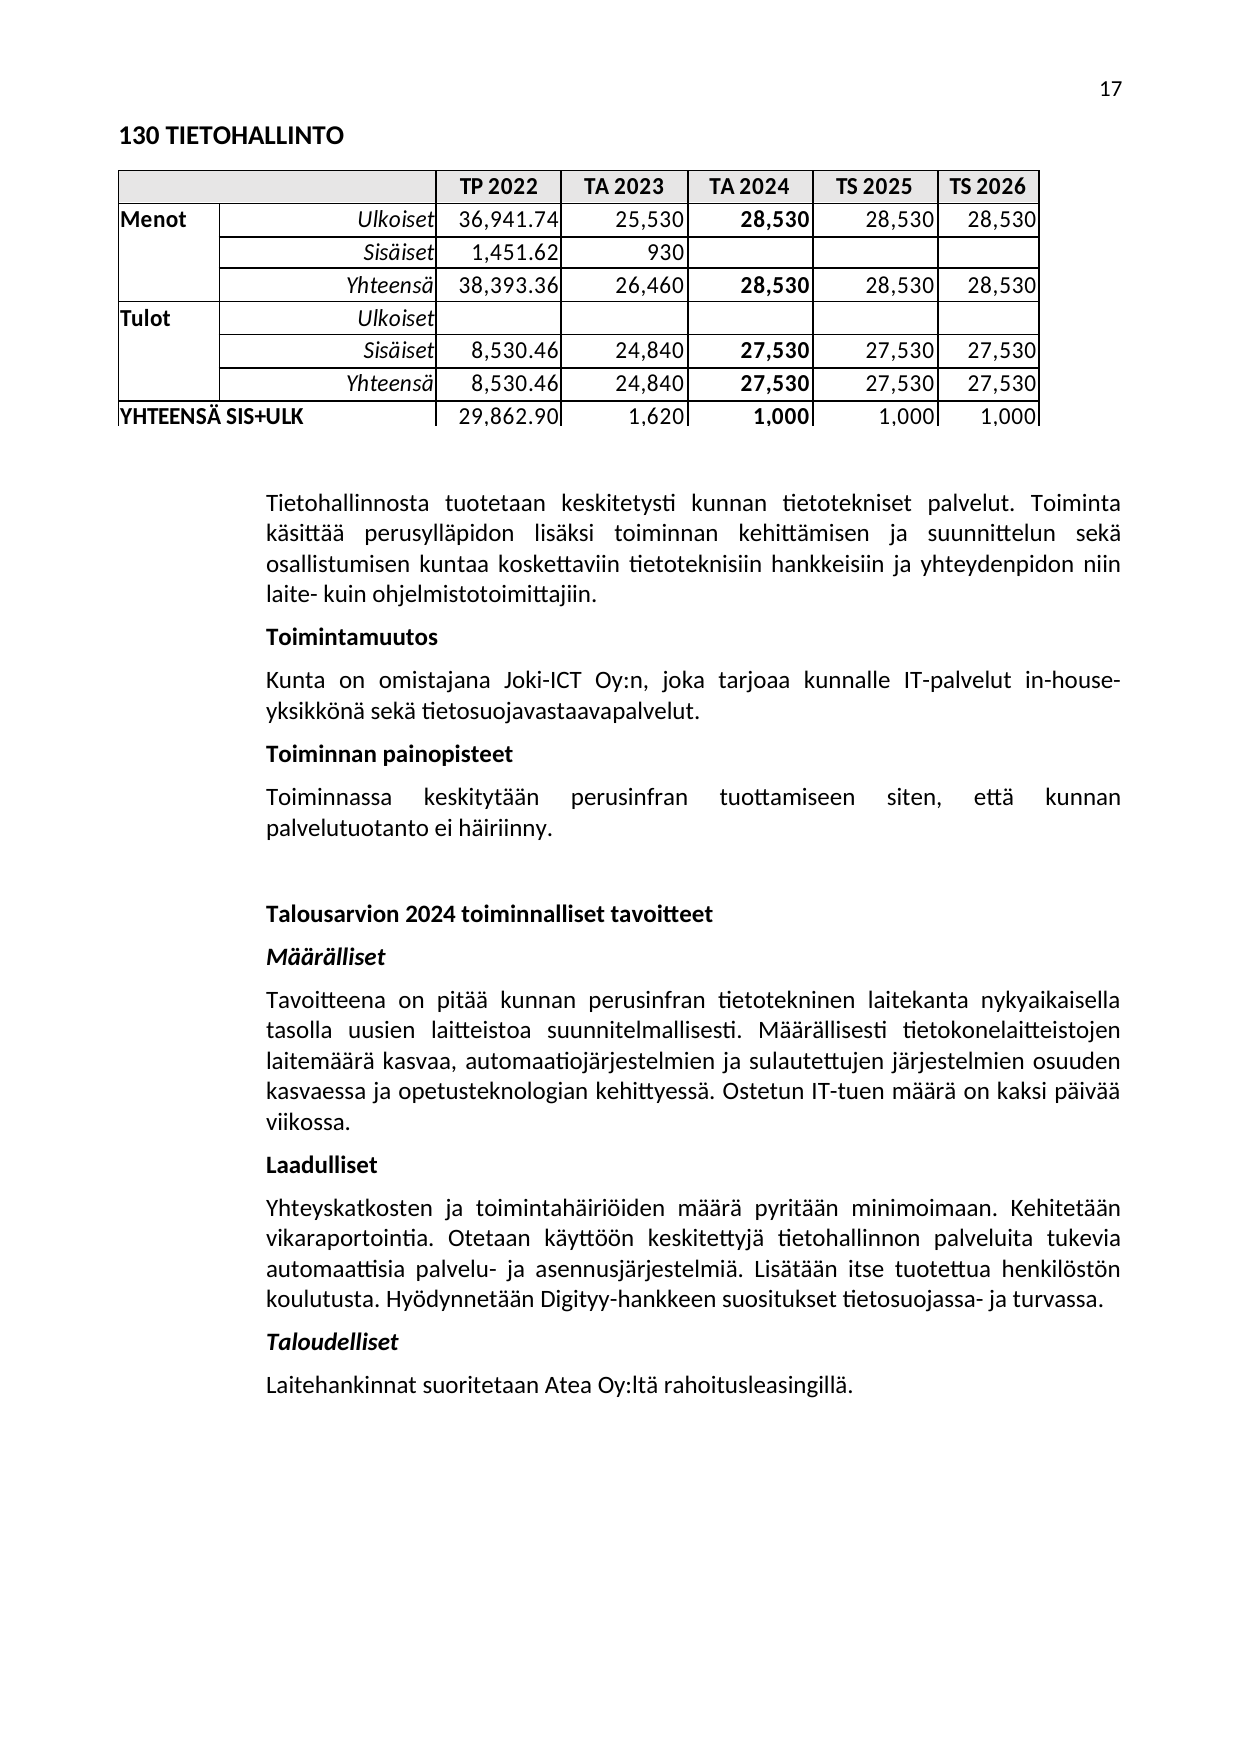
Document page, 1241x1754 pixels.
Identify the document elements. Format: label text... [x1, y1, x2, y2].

text Kunta on omistajana Joki-ICT Oy:n, joka tarjoaa kunnalle IT-palvelut in-house-yksikkönä sekä tietosuojavastaavapalvelut. [266, 664, 1122, 726]
text Tavoitteena on pitää kunnan perusinfran tietotekninen laitekanta nykyaikaisella tasolla uusien laitteistoa suunnitelmallisesti. Määrällisesti tietokonelaitteistojen laitemäärä kasvaa, automaatiojärjestelmien ja sulautettujen järjestelmien osuuden kasvaessa ja opetusteknologian kehittyessä. Ostetun IT-tuen määrä on kaksi päivää viikossa. [266, 984, 1122, 1136]
text Määrälliset [266, 941, 1122, 971]
text Yhteyskatkosten ja toimintahäiriöiden määrä pyritään minimoimaan. Kehitetään vikaraportointia. Otetaan käyttöön keskitettyjä tietohallinnon palveluita tukevia automaattisia palvelu- ja asennusjärjestelmiä. Lisätään itse tuotettua henkilöstön koulutusta. Hyödynnetään Digityy-hankkeen suositukset tietosuojassa- ja turvassa. [266, 1192, 1122, 1314]
text Taloudelliset [266, 1326, 1122, 1357]
text Laadulliset [266, 1149, 1122, 1179]
text Laitehankinnat suoritetaan Atea Oy:ltä rahoitusleasingillä. [266, 1369, 1122, 1400]
text Talousarvion 2024 toiminnalliset tavoitteet [266, 898, 1122, 928]
text Tietohallinnosta tuotetaan keskitetysti kunnan tietotekniset palvelut. Toiminta käsittää perusylläpidon lisäksi toiminnan kehittämisen ja suunnittelun sekä osallistumisen kuntaa koskettaviin tietoteknisiin hankkeisiin ja yhteydenpidon niin laite- kuin ohjelmistotoimittajiin. [266, 487, 1122, 609]
text Toiminnassa keskitytään perusinfran tuottamiseen siten, että kunnan palvelutuotanto ei häiriinny. [266, 781, 1122, 842]
text Toiminnan painopisteet [266, 738, 1122, 769]
text Toimintamuutos [266, 622, 1122, 652]
text 130 TIETOHALLINTO [118, 118, 1122, 151]
